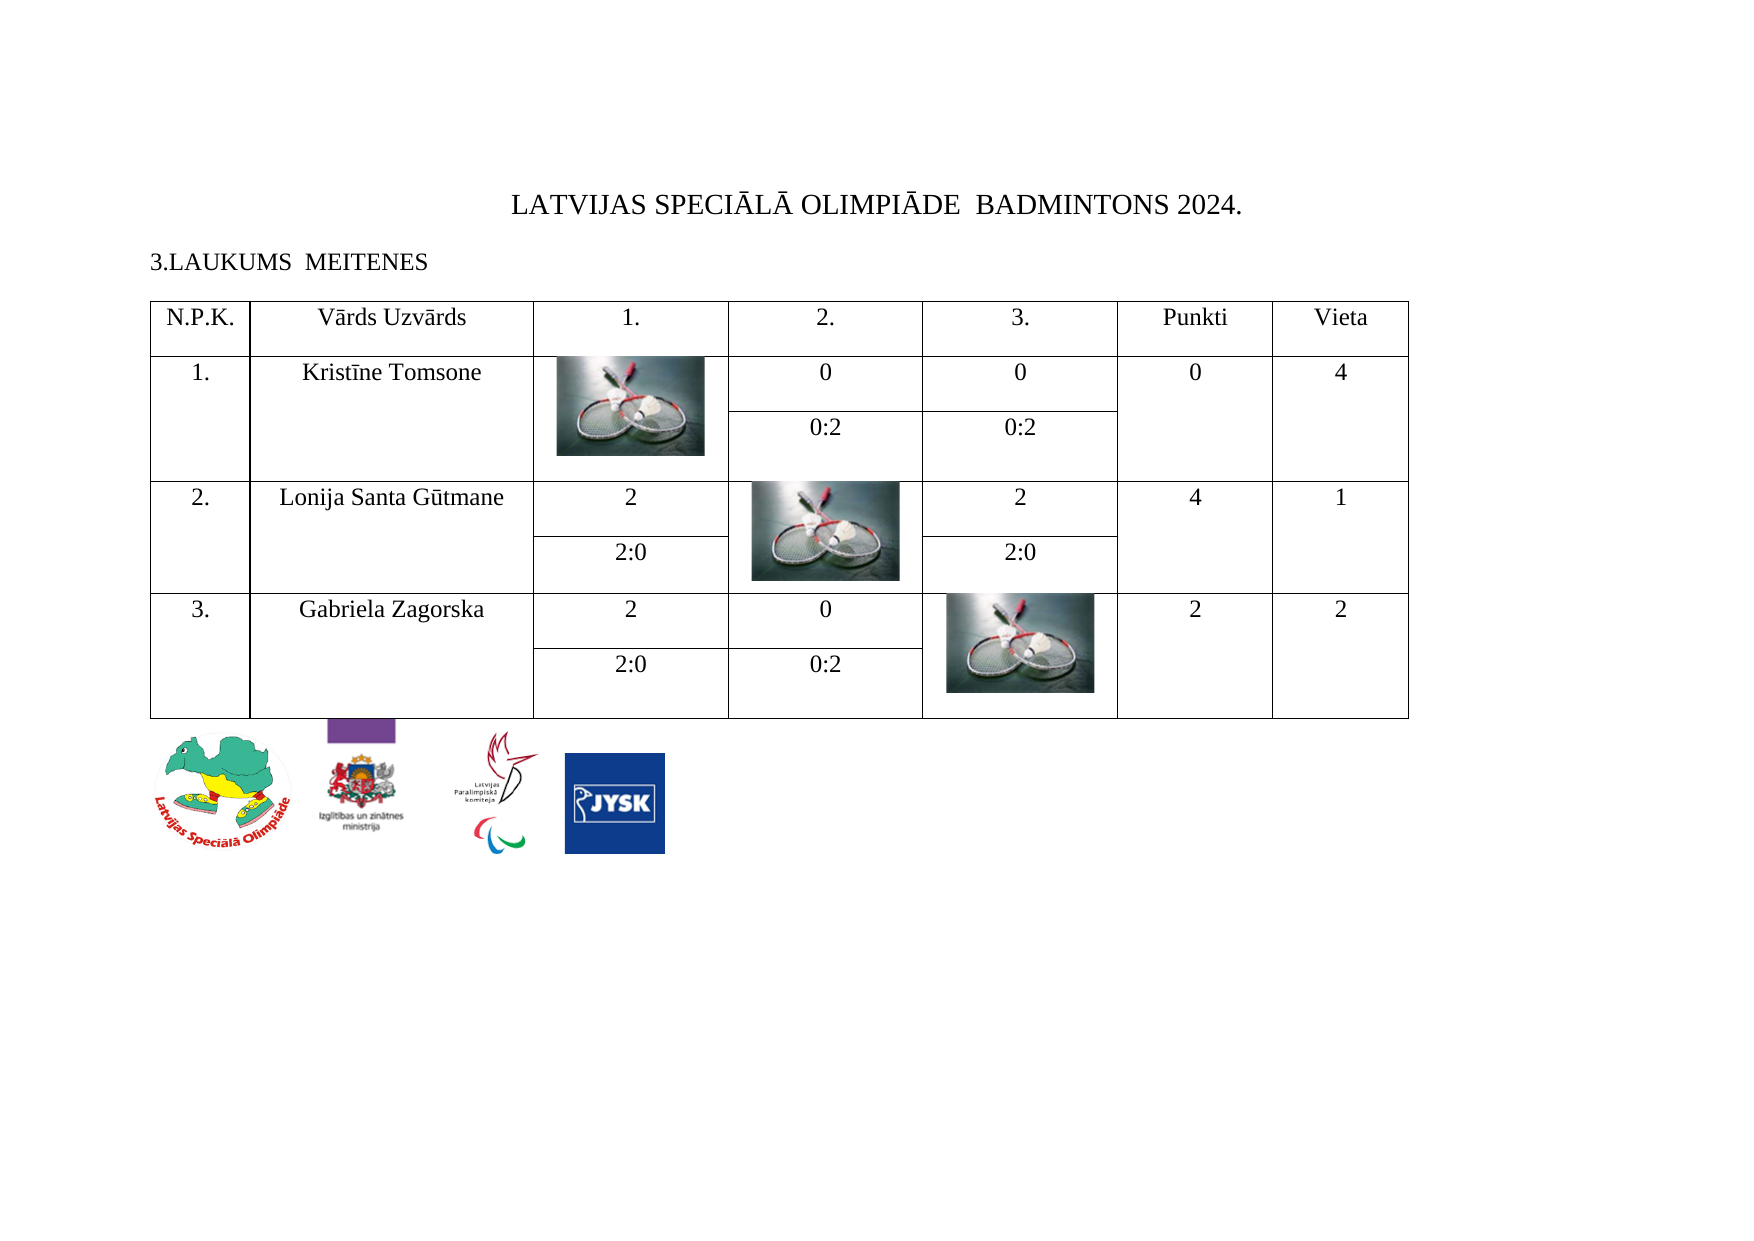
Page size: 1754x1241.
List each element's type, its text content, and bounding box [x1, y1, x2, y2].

table_cell 0:2 [729, 649, 922, 718]
table_header 1. [534, 302, 728, 356]
table_cell 4 [1118, 482, 1272, 593]
table_cell Lonija Santa Gūtmane [251, 482, 533, 593]
table_cell 2 [923, 482, 1117, 536]
table_header Punkti [1118, 302, 1272, 356]
table_header Vārds Uzvārds [251, 302, 533, 356]
table_cell 2 [1118, 594, 1272, 718]
table_cell 2 [1273, 594, 1408, 718]
table_cell 0:2 [923, 412, 1117, 481]
table_cell 4 [1273, 357, 1408, 481]
table_cell 0 [1118, 357, 1272, 481]
table_cell 0 [729, 357, 922, 411]
table_cell [534, 357, 728, 481]
table_header N.P.K. [151, 302, 249, 356]
picture [556, 356, 705, 456]
table_cell 3. [151, 594, 249, 718]
table_cell 0 [729, 594, 922, 648]
table_cell Gabriela Zagorska [251, 594, 533, 718]
table_cell 1 [1273, 482, 1408, 593]
text 3.LAUKUMS MEITENES [150, 247, 1604, 276]
table_cell 2:0 [923, 537, 1117, 593]
table_cell [729, 482, 922, 593]
picture [150, 719, 665, 854]
picture [751, 481, 900, 581]
table_header Vieta [1273, 302, 1408, 356]
table_header 3. [923, 302, 1117, 356]
table_cell 1. [151, 357, 249, 481]
table_cell 0:2 [729, 412, 922, 481]
table_cell 2 [534, 482, 728, 536]
table_cell Kristīne Tomsone [251, 357, 533, 481]
table_header 2. [729, 302, 922, 356]
table_cell 2:0 [534, 537, 728, 593]
table_cell 2 [534, 594, 728, 648]
table_cell 2:0 [534, 649, 728, 718]
text LATVIJAS SPECIĀLĀ OLIMPIĀDE BADMINTONS 2024. [150, 187, 1604, 221]
table_cell 2. [151, 482, 249, 593]
table_cell [923, 594, 1117, 718]
picture [946, 593, 1095, 693]
table_cell 0 [923, 357, 1117, 411]
